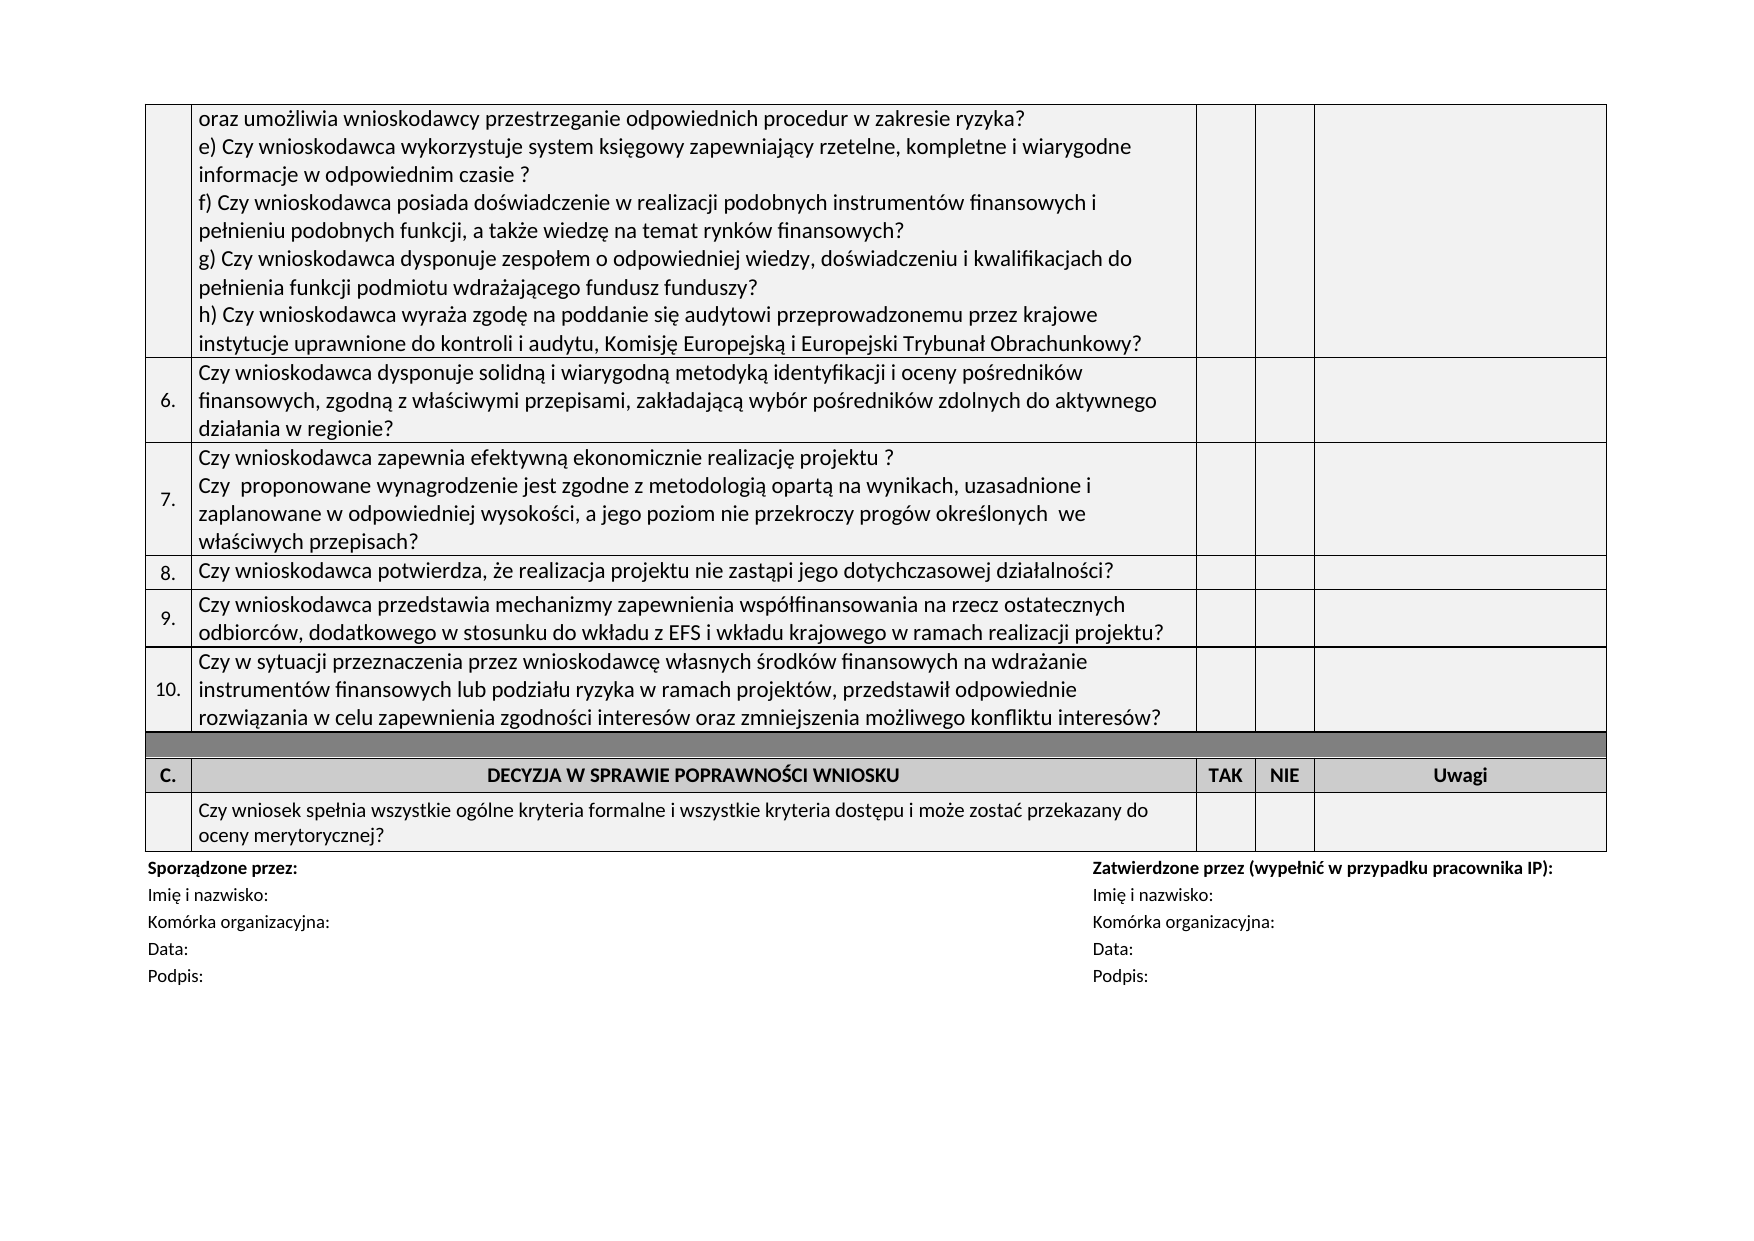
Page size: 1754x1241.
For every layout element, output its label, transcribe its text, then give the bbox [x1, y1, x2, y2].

table_cell [1256, 443, 1314, 555]
table_cell [1256, 793, 1314, 851]
table_cell Czy wnioskodawca przedstawia mechanizmy zapewnienia współfinansowania na rzecz ostatecznych odbiorców, dodatkowego w stosunku do wkładu z EFS i wkładu krajowego w ramach realizacji projektu? [192, 590, 1196, 646]
table_cell [1256, 105, 1314, 357]
table_cell Czy wnioskodawca potwierdza, że realizacja projektu nie zastąpi jego dotychczasowej działalności? [192, 556, 1196, 589]
text Sporządzone przez: Zatwierdzone przez (wypełnić w przypadku pracownika IP): [148, 854, 1606, 879]
text Imię i nazwisko: Imię i nazwisko: [148, 881, 1606, 906]
table_cell Czy w sytuacji przeznaczenia przez wnioskodawcę własnych środków finansowych na wdrażanie instrumentów finansowych lub podziału ryzyka w ramach projektów, przedstawił odpowiednie rozwiązania w celu zapewnienia zgodności interesów oraz zmniejszenia możliwego konfliktu interesów? [192, 648, 1196, 731]
table_cell [146, 733, 1606, 757]
table_cell [146, 793, 191, 851]
table_cell [1197, 443, 1255, 555]
table_cell [1315, 358, 1606, 442]
table_cell Uwagi [1315, 759, 1606, 792]
table_cell [1315, 443, 1606, 555]
table_cell DECYZJA W SPRAWIE POPRAWNOŚCI WNIOSKU [192, 759, 1196, 792]
text Podpis: Podpis: [148, 963, 1606, 988]
table_cell [1256, 648, 1314, 731]
table_cell [1197, 590, 1255, 646]
table_cell [1197, 358, 1255, 442]
table_cell [1197, 648, 1255, 731]
table_cell [1256, 556, 1314, 589]
table_cell 9. [146, 590, 191, 646]
table_cell 6. [146, 358, 191, 442]
table_cell C. [146, 759, 191, 792]
table_cell [1256, 590, 1314, 646]
table_cell Czy wniosek spełnia wszystkie ogólne kryteria formalne i wszystkie kryteria dostępu i może zostać przekazany do oceny merytorycznej? [192, 793, 1196, 851]
table_cell 10. [146, 648, 191, 731]
table_cell [1315, 648, 1606, 731]
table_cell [192, 105, 1196, 357]
table_cell [1197, 793, 1255, 851]
text Komórka organizacyjna: Komórka organizacyjna: [148, 908, 1606, 933]
table_cell [1315, 105, 1606, 357]
table_cell [1315, 590, 1606, 646]
table_cell [1315, 556, 1606, 589]
table_cell NIE [1256, 759, 1314, 792]
table_cell [1197, 105, 1255, 357]
table_cell Czy wnioskodawca zapewnia efektywną ekonomicznie realizację projektu ? Czy proponowane wynagrodzenie jest zgodne z metodologią opartą na wynikach, uzasadnione i zaplanowane w odpowiedniej wysokości, a jego poziom nie przekroczy progów określonych we właściwych przepisach? [192, 443, 1196, 555]
table_cell 8. [146, 556, 191, 589]
table_cell 5. [146, 105, 191, 357]
table_cell TAK [1197, 759, 1255, 792]
table_cell Czy wnioskodawca dysponuje solidną i wiarygodną metodyką identyfikacji i oceny pośredników finansowych, zgodną z właściwymi przepisami, zakładającą wybór pośredników zdolnych do aktywnego działania w regionie? [192, 358, 1196, 442]
table_cell [1256, 358, 1314, 442]
table_cell [1315, 793, 1606, 851]
text Data: Data: [148, 936, 1606, 961]
table_cell [1197, 556, 1255, 589]
table_cell 7. [146, 443, 191, 555]
